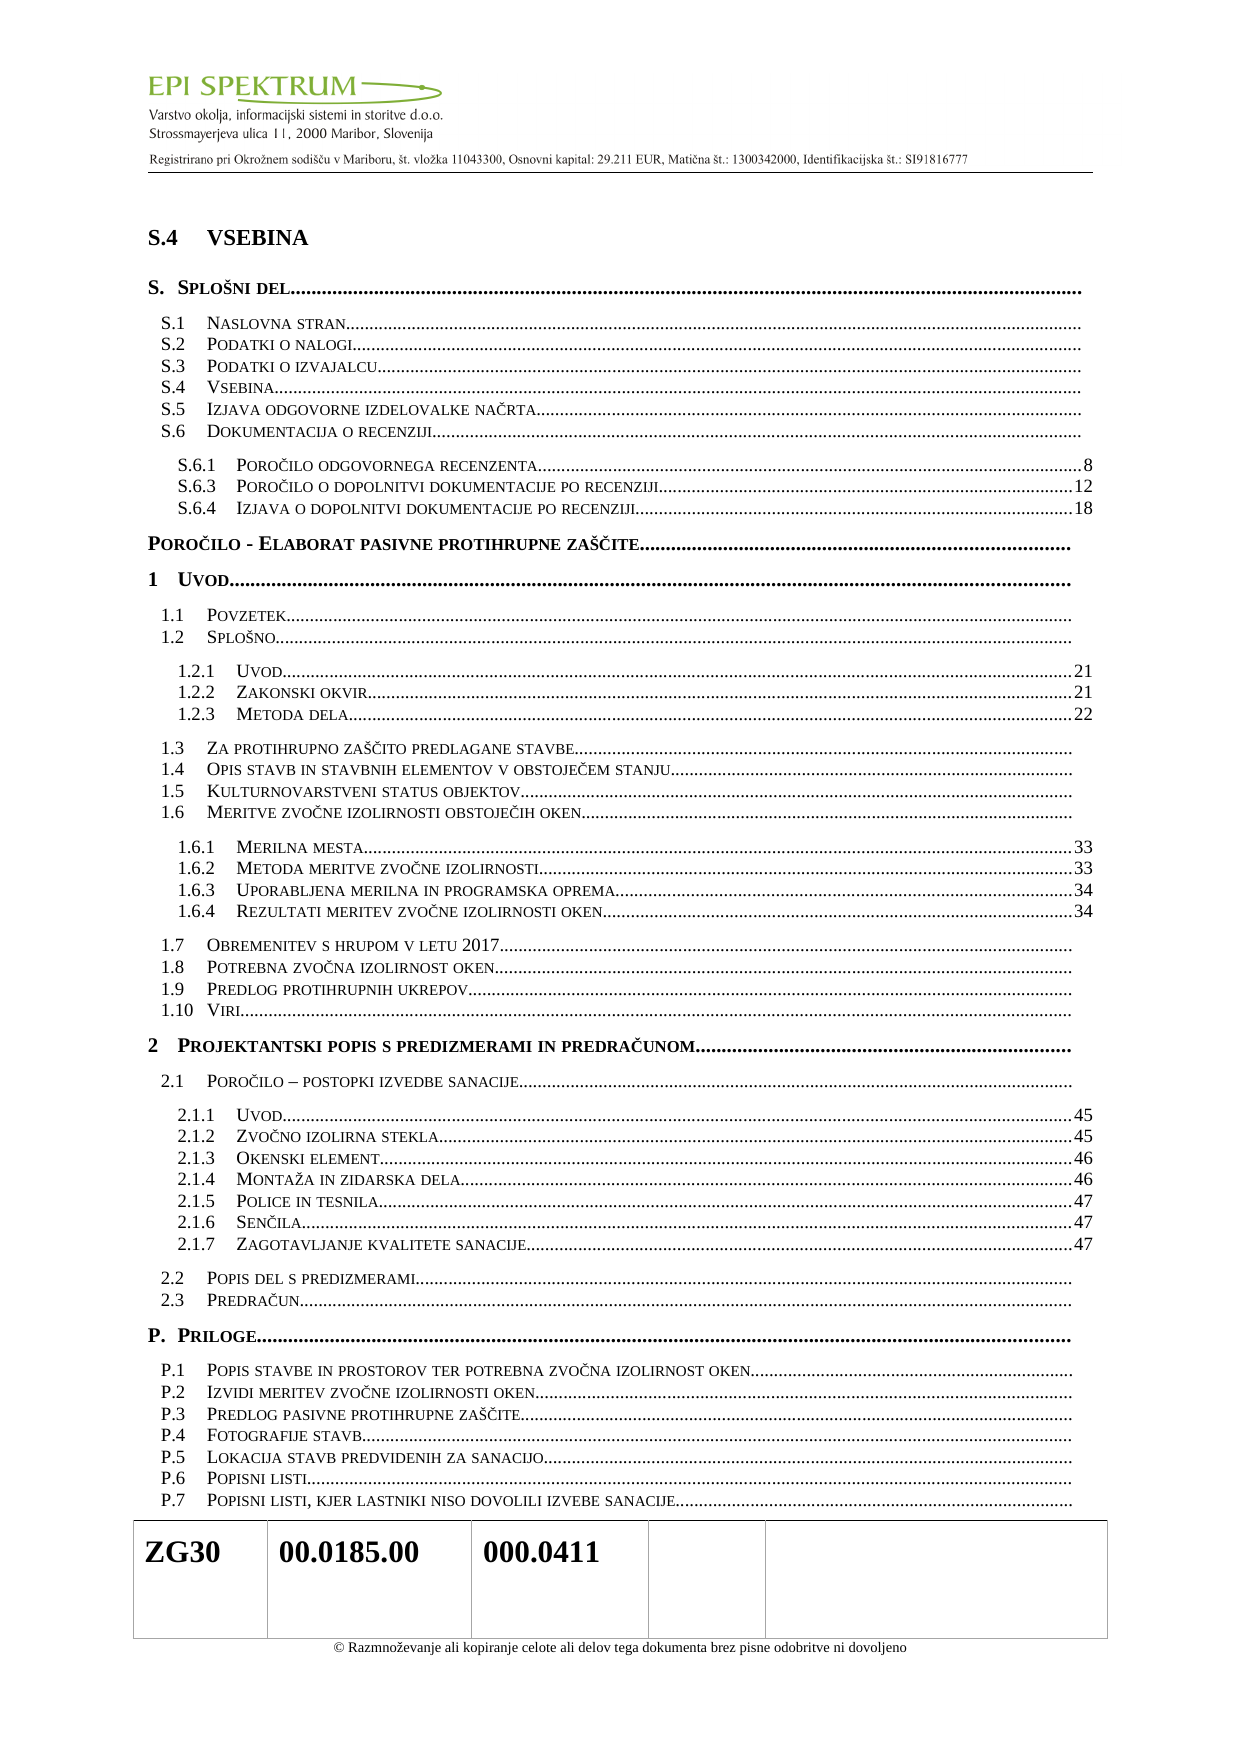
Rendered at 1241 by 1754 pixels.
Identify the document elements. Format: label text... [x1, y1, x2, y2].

text S.3 Podatki o izvajalcu 3 [161, 355, 1033, 376]
text S. Splošni del 1 [148, 275, 1033, 299]
text 1.3 Za protihrupno zaščito predlagane stavbe 22 [161, 737, 1033, 758]
text P.5 Lokacija stavb predvidenih za sanacijo 86 [161, 1446, 1033, 1467]
text 2.2 Popis del s predizmerami 49 [161, 1267, 1033, 1289]
text 1.7 Obremenitev s hrupom v letu 2017 35 [161, 934, 1033, 956]
text 1.6.2 Metoda meritve zvočne izolirnosti 33 [177, 857, 1093, 879]
text Poročilo - Elaborat pasivne protihrupne zaščite 19 [148, 531, 1033, 555]
text 1.2.1 Uvod 21 [177, 659, 1093, 681]
picture [147, 73, 1122, 166]
text 1.6.4 Rezultati meritev zvočne izolirnosti oken 34 [177, 900, 1093, 922]
text 1.10 Viri 44 [161, 999, 1033, 1021]
text 2.1.3 Okenski element 46 [177, 1147, 1093, 1168]
text 1.9 Predlog protihrupnih ukrepov 43 [161, 977, 1033, 999]
text 1.2 Splošno 21 [161, 626, 1033, 647]
text 1.6.3 Uporabljena merilna in programska oprema 34 [177, 879, 1093, 900]
text S.6.3 Poročilo o dopolnitvi dokumentacije po recenziji 12 [177, 475, 1093, 497]
text 1.5 Kulturnovarstveni status objektov 33 [161, 780, 1033, 801]
text 2.1.4 Montaža in zidarska dela 46 [177, 1168, 1093, 1190]
text P.3 Predlog pasivne protihrupne zaščite 56 [161, 1402, 1033, 1424]
text S.6 Dokumentacija o recenziji 7 [161, 419, 1033, 441]
text P.6 Popisni listi 94 [161, 1467, 1033, 1489]
text 1.4 Opis stavb in stavbnih elementov v obstoječem stanju 24 [161, 758, 1033, 780]
text S.6.1 Poročilo odgovornega recenzenta 8 [177, 454, 1093, 475]
subtitle S.4 Vsebina [148, 224, 1093, 250]
text 2 Projektantski popis s predizmerami in predračunom 45 [148, 1033, 1033, 1057]
text S.2 Podatki o nalogi 2 [161, 333, 1033, 355]
text 1.6 Meritve zvočne izolirnosti obstoječih oken 33 [161, 801, 1033, 823]
text S.4 Vsebina 4 [161, 376, 1033, 398]
text 2.1.5 Police in tesnila 47 [177, 1190, 1093, 1211]
text 2.1.7 Zagotavljanje kvalitete sanacije 47 [177, 1233, 1093, 1254]
text 1 Uvod 20 [148, 567, 1033, 591]
text S.5 Izjava odgovorne izdelovalke načrta 6 [161, 398, 1033, 419]
text 2.3 Predračun 51 [161, 1289, 1033, 1310]
text 1.8 Potrebna zvočna izolirnost oken 36 [161, 956, 1033, 977]
text 2.1 Poročilo – postopki izvedbe sanacije 45 [161, 1069, 1033, 1091]
text P.1 Popis stavbe in prostorov ter potrebna zvočna izolirnost oken 54 [161, 1359, 1033, 1381]
text 1.6.1 Merilna mesta 33 [177, 836, 1093, 857]
text 2.1.1 Uvod 45 [177, 1104, 1093, 1125]
text 2.1.6 Senčila 47 [177, 1211, 1093, 1233]
text 1.2.3 Metoda dela 22 [177, 703, 1093, 724]
text 1.2.2 Zakonski okvir 21 [177, 681, 1093, 703]
text 1.1 Povzetek 20 [161, 604, 1033, 626]
text 2.1.2 Zvočno izolirna stekla 45 [177, 1125, 1093, 1147]
text P.2 Izvidi meritev zvočne izolirnosti oken 55 [161, 1381, 1033, 1402]
text P.4 Fotografije stavb 57 [161, 1424, 1033, 1446]
text P. Priloge 52 [148, 1323, 1033, 1347]
text S.1 Naslovna stran 1 [161, 312, 1033, 333]
text P.7 Popisni listi, kjer lastniki niso dovolili izvebe sanacije 95 [161, 1489, 1033, 1510]
text S.6.4 Izjava o dopolnitvi dokumentacije po recenziji 18 [177, 497, 1093, 518]
